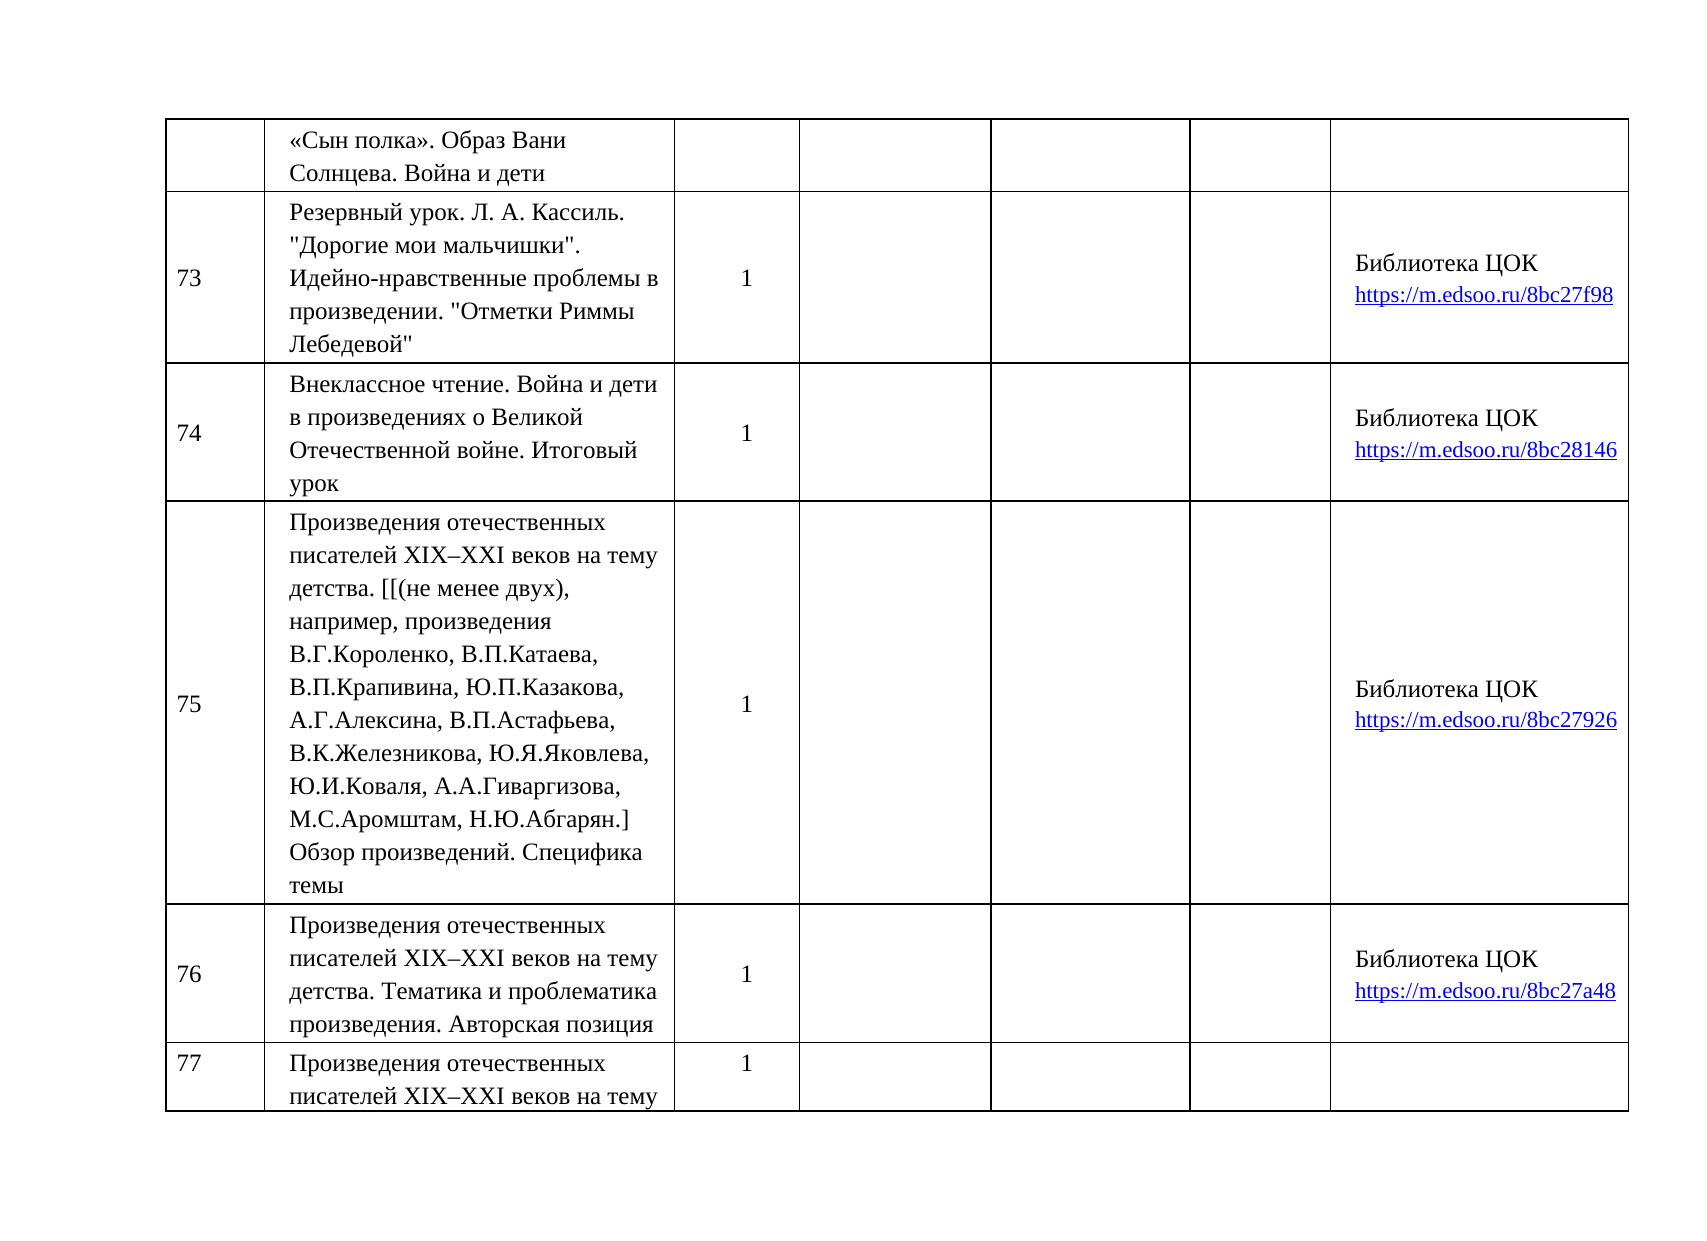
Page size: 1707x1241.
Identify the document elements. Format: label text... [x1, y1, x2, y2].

table_cell Произведения отечественных писателей XIX–XXI веков на тему детства. Тематика и проблематика произведения. Авторская позиция [265, 905, 674, 1041]
table_cell 1 [675, 192, 799, 362]
table_cell [992, 905, 1189, 1041]
table_cell Библиотека ЦОК https://m.edsoo.ru/8bc27a48 [1331, 905, 1628, 1041]
table_cell Внеклассное чтение. Война и дети в произведениях о Великой Отечественной войне. Итоговый урок [265, 364, 674, 500]
table_cell 77 [167, 1043, 264, 1110]
table_cell 76 [167, 905, 264, 1041]
table_cell Произведения отечественных писателей XIX–XXI веков на тему детства. [[(не менее двух), например, произведения В.Г.Короленко, В.П.Катаева, В.П.Крапивина, Ю.П.Казакова, А.Г.Алексина, В.П.Астафьева, В.К.Железникова, Ю.Я.Яковлева, Ю.И.Коваля, А.А.Гиваргизова, М.С.Аромштам, Н.Ю.Абгарян.] Обзор произведений. Специфика темы [265, 502, 674, 903]
table_cell [992, 364, 1189, 500]
table_cell Библиотека ЦОК https://m.edsoo.ru/8bc27926 [1331, 502, 1628, 903]
table_cell 1 [675, 502, 799, 903]
table_cell Библиотека ЦОК https://m.edsoo.ru/8bc28146 [1331, 364, 1628, 500]
table_cell Библиотека ЦОК https://m.edsoo.ru/8bc27f98 [1331, 192, 1628, 362]
table_cell 75 [167, 502, 264, 903]
table_cell 1 [675, 364, 799, 500]
table_cell [992, 192, 1189, 362]
table_cell [1191, 192, 1330, 362]
table_cell 1 [675, 1043, 799, 1110]
table_cell [800, 192, 990, 362]
table_cell [1191, 120, 1330, 191]
table_cell [992, 120, 1189, 191]
table_cell 73 [167, 192, 264, 362]
table_cell [1191, 502, 1330, 903]
table_cell Резервный урок. Л. А. Кассиль. "Дорогие мои мальчишки". Идейно-нравственные проблемы в произведении. "Отметки Риммы Лебедевой" [265, 192, 674, 362]
table_cell [800, 1043, 990, 1110]
table_cell [800, 120, 990, 191]
table_cell [1191, 364, 1330, 500]
table_cell [992, 502, 1189, 903]
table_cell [265, 1043, 674, 1110]
table_cell [800, 502, 990, 903]
table_cell [800, 905, 990, 1041]
table_cell [1191, 1043, 1330, 1110]
table_cell 74 [167, 364, 264, 500]
table_cell [800, 364, 990, 500]
table_cell 1 [675, 120, 799, 191]
table_cell [992, 1043, 1189, 1110]
table_cell 1 [675, 905, 799, 1041]
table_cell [265, 120, 674, 191]
table_cell [1191, 905, 1330, 1041]
table_cell [1331, 1043, 1628, 1110]
table_cell [1331, 120, 1628, 191]
table_cell 72 [167, 120, 264, 191]
